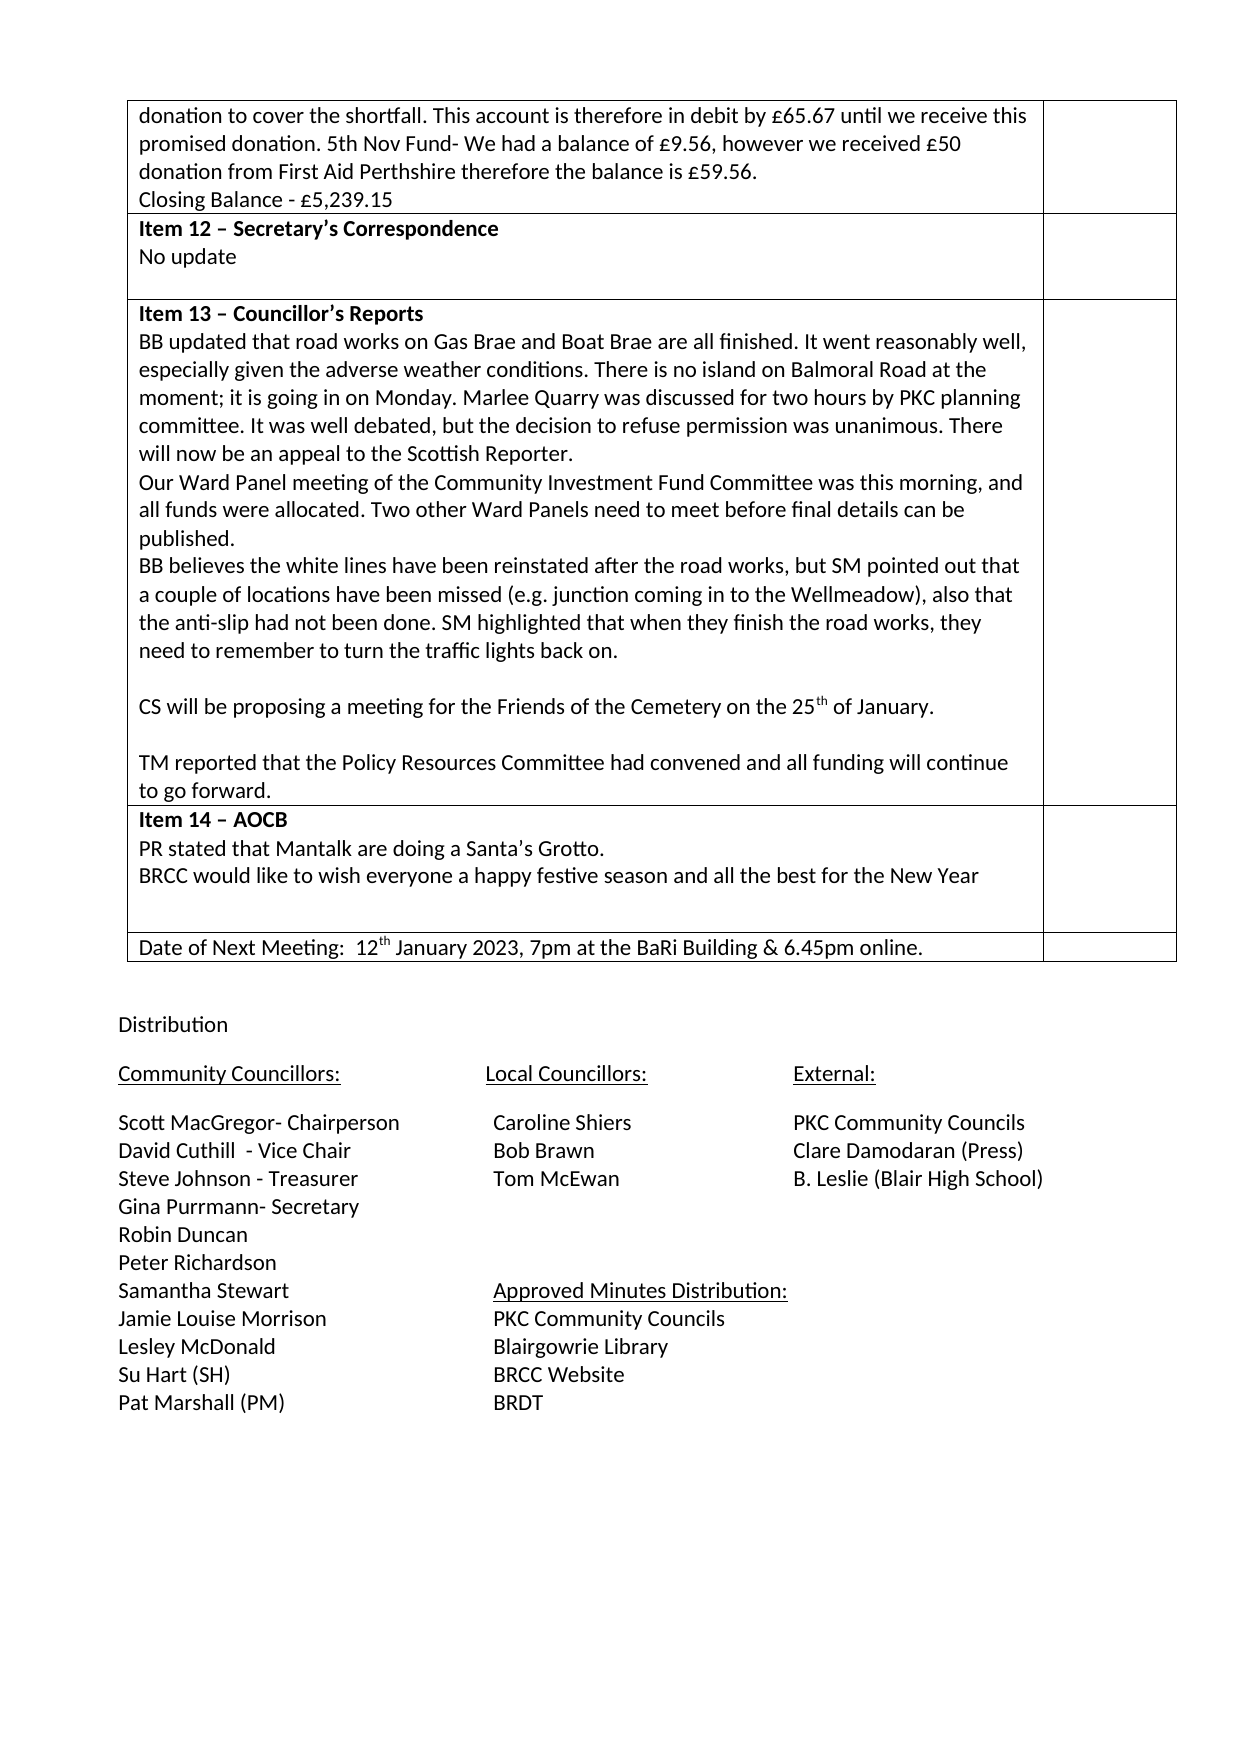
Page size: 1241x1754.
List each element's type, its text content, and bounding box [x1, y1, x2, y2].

table_cell [1044, 101, 1176, 213]
text Pat Marshall (PM) BRDT [118, 1388, 1122, 1417]
text David Cuthill - Vice Chair Bob Brawn Clare Damodaran (Press) [118, 1136, 1122, 1164]
text Peter Richardson [118, 1248, 1122, 1276]
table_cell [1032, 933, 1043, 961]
table_cell [1166, 933, 1176, 961]
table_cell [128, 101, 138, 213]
text Community Councillors: Local Councillors: External: [118, 1059, 1122, 1087]
text Gina Purrmann- Secretary [118, 1192, 1122, 1220]
text Steve Johnson - Treasurer Tom McEwan B. Leslie (Blair High School) [118, 1164, 1122, 1192]
table_cell [1044, 806, 1176, 932]
text Jamie Louise Morrison PKC Community Councils [118, 1304, 1122, 1332]
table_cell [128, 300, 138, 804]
text Robin Duncan [118, 1220, 1122, 1248]
text Lesley McDonald Blairgowrie Library [118, 1332, 1122, 1361]
text Distribution [118, 1011, 1122, 1039]
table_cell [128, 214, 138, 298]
table_cell [1044, 300, 1176, 804]
table_cell Item 14 – AOCB PR stated that Mantalk are doing a Santa’s Grotto. BRCC would like to wish everyone a happy festive season and all the best for the New Year [128, 806, 1043, 932]
text Scott MacGregor- Chairperson Caroline Shiers PKC Community Councils [118, 1108, 1122, 1136]
table_cell [1044, 933, 1055, 961]
text Su Hart (SH) BRCC Website [118, 1361, 1122, 1388]
table_cell [1044, 214, 1176, 298]
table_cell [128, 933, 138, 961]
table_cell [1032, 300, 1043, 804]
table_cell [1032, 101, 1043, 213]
text Samantha Stewart Approved Minutes Distribution: [118, 1276, 1122, 1304]
